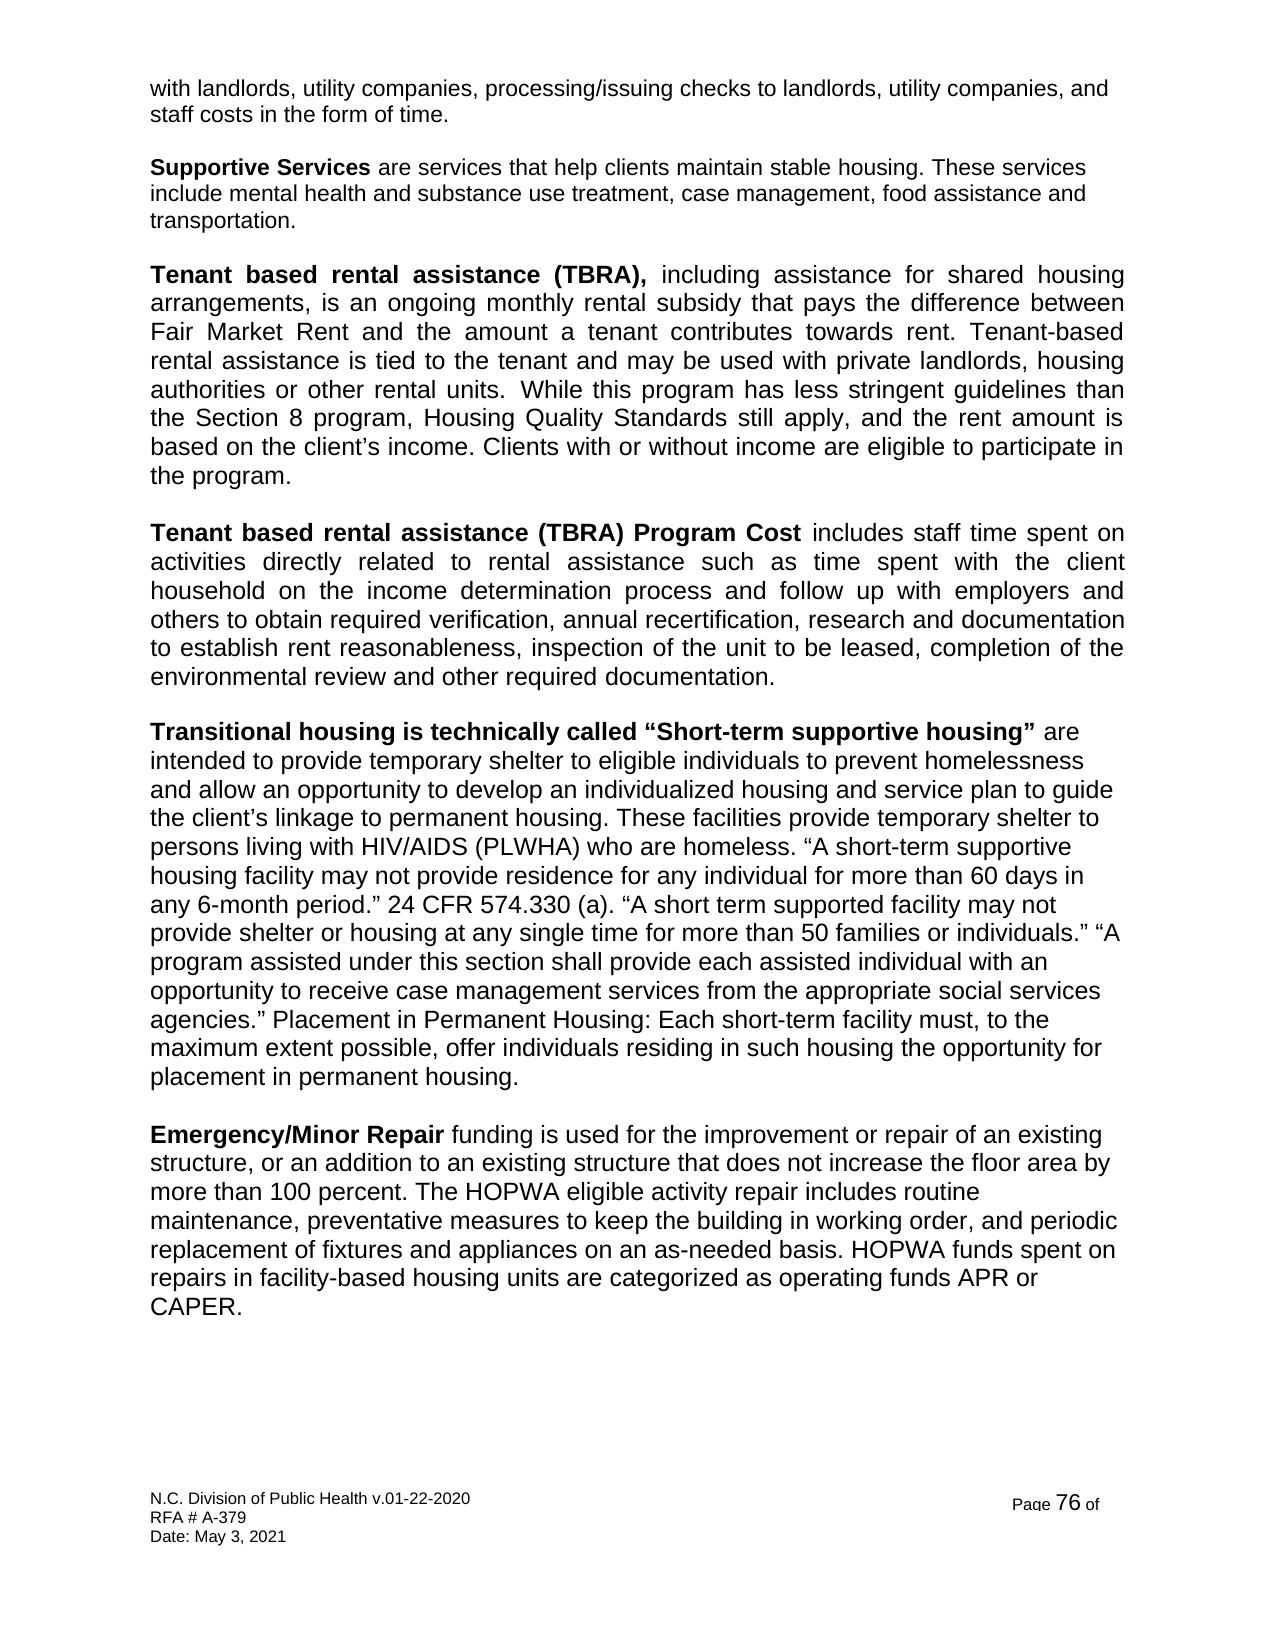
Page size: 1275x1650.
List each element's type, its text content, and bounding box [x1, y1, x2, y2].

text Tenant based rental assistance (TBRA) Program Cost includes staff time spent on activities directly related to rental assistance such as time spent with the client household on the income determination process and follow up with employers and others to obtain required verification, annual recertification, research and documentation to establish rent reasonableness, inspection of the unit to be leased, completion of the environmental review and other required documentation. [150, 518, 1126, 691]
text Supportive Services are services that help clients maintain stable housing. These services include mental health and substance use treatment, case management, food assistance and transportation. [150, 154, 1087, 233]
text Transitional housing is technically called “Short-term supportive housing” are intended to provide temporary shelter to eligible individuals to prevent homelessness and allow an opportunity to develop an individualized housing and service plan to guide the client’s linkage to permanent housing. These facilities provide temporary shelter to persons living with HIV/AIDS (PLWHA) who are homeless. “A short-term supportive housing facility may not provide residence for any individual for more than 60 days in any 6-month period.” 24 CFR 574.330 (a). “A short term supported facility may not provide shelter or housing at any single time for more than 50 families or individuals.” “A program assisted under this section shall provide each assisted individual with an opportunity to receive case management services from the appropriate social services agencies.” Placement in Permanent Housing: Each short-term facility must, to the maximum extent possible, offer individuals residing in such housing the opportunity for placement in permanent housing. [150, 717, 1123, 1091]
text Emergency/Minor Repair funding is used for the improvement or repair of an existing structure, or an addition to an existing structure that does not increase the floor area by more than 100 percent. The HOPWA eligible activity repair includes routine maintenance, preventative measures to keep the building in working order, and periodic replacement of fixtures and appliances on an as-needed basis. HOPWA funds spent on repairs in facility-based housing units are categorized as operating funds APR or CAPER. [150, 1120, 1121, 1321]
subtitle Tenant based rental assistance (TBRA), including assistance for shared housing arrangements, is an ongoing monthly rental subsidy that pays the difference between Fair Market Rent and the amount a tenant contributes towards rent. Tenant-based rental assistance is tied to the tenant and may be used with private landlords, housing authorities or other rental units. While this program has less stringent guidelines than the Section 8 program, Housing Quality Standards still apply, and the rent amount is based on the client’s income. Clients with or without income are eligible to participate in the program. [150, 260, 1126, 490]
text with landlords, utility companies, processing/issuing checks to landlords, utility companies, and staff costs in the form of time. [150, 75, 1111, 128]
